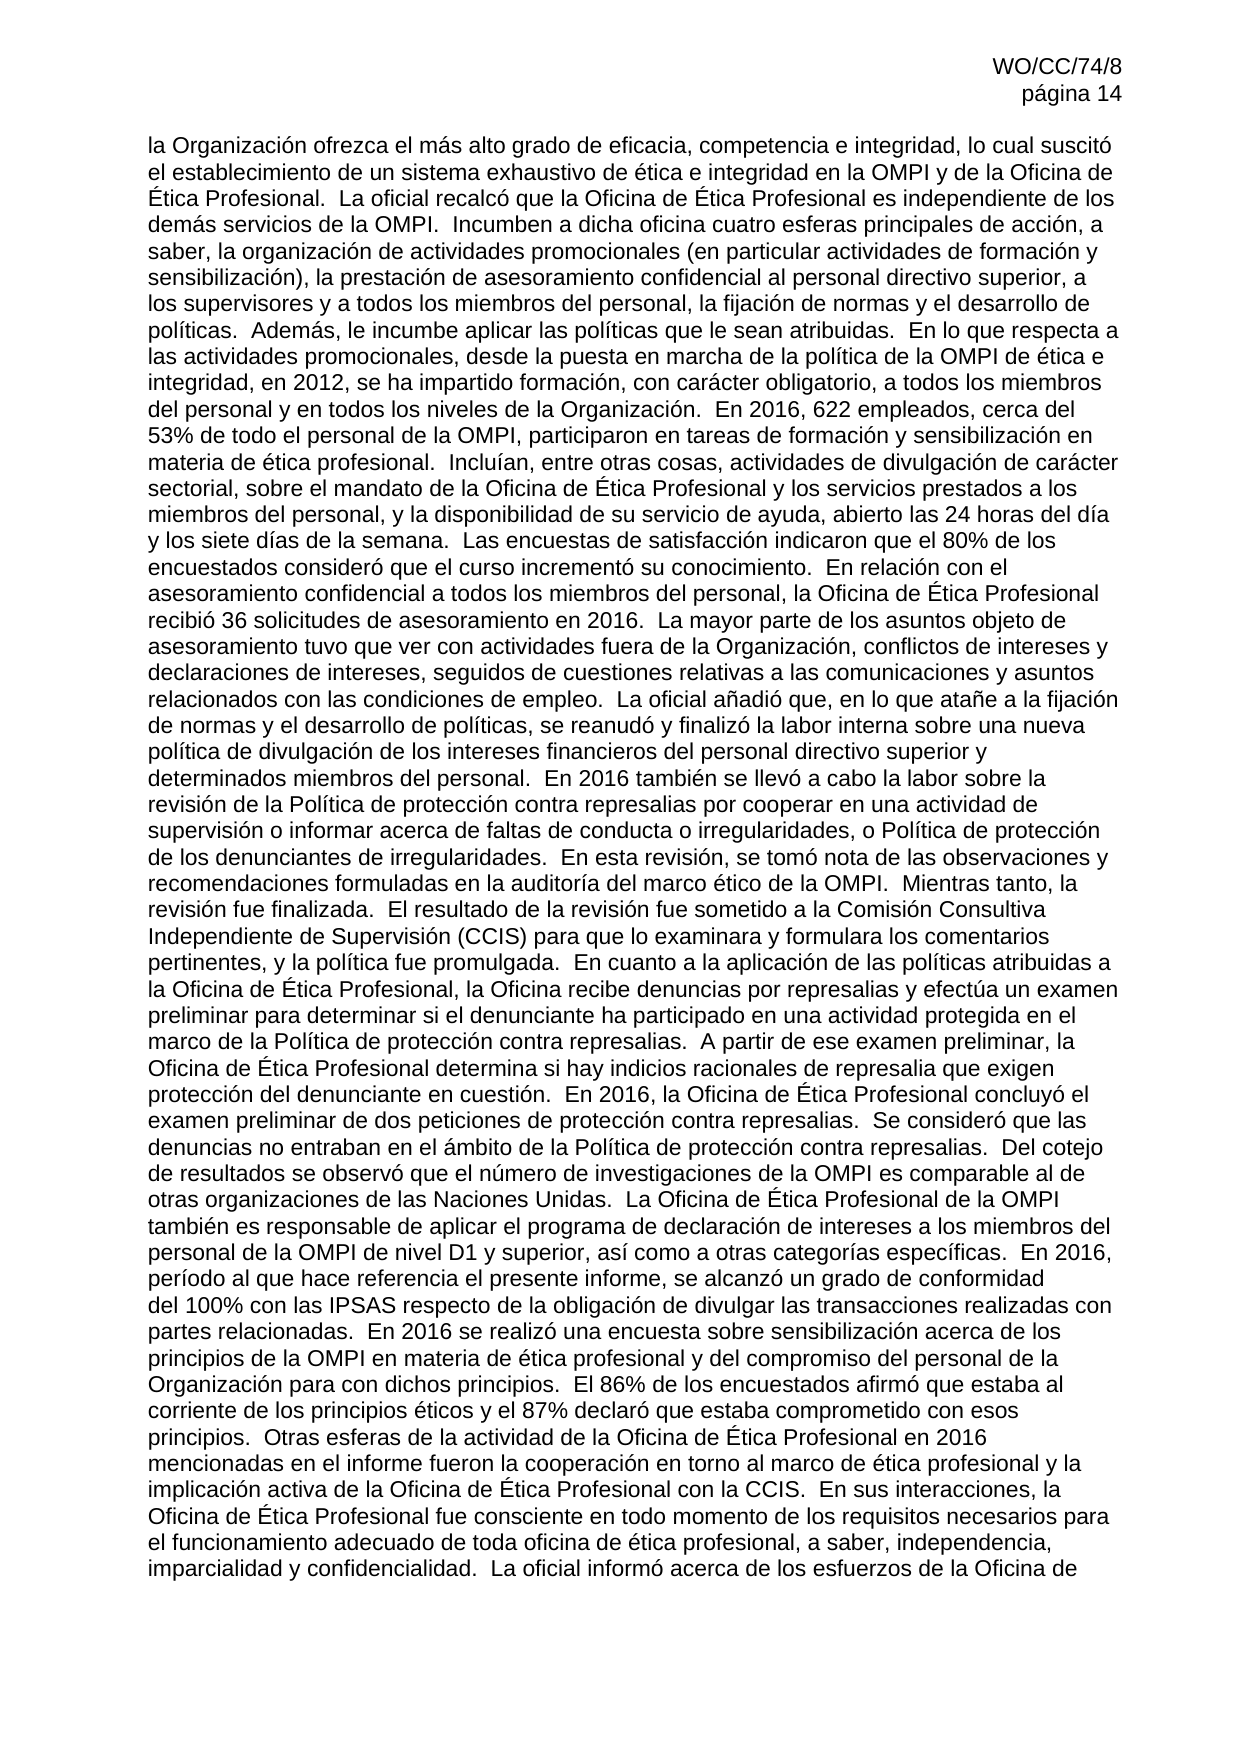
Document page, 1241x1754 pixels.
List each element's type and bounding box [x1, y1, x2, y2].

text [148, 132, 1122, 1582]
